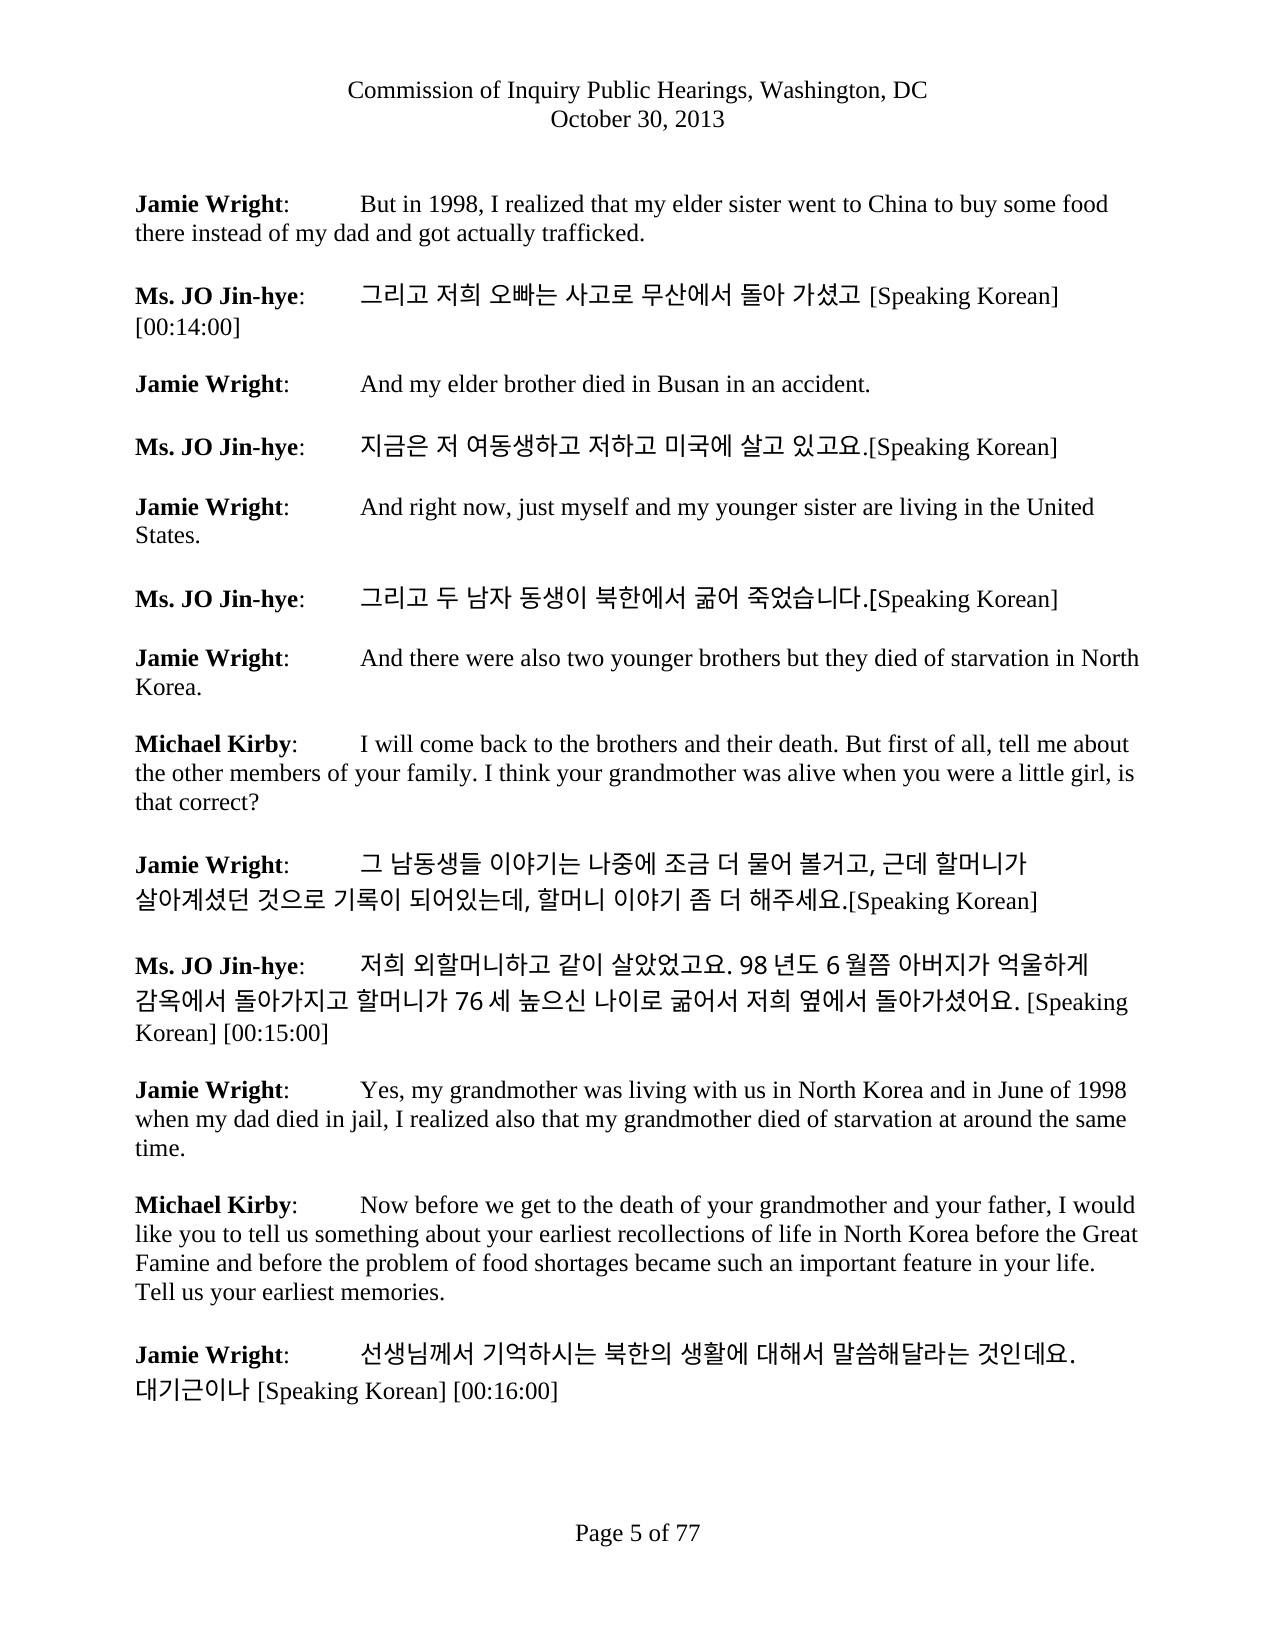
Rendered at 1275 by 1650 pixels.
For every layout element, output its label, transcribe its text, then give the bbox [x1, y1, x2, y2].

text Michael Kirby: Now before we get to the death of your grandmother and your father, I would like you to tell us something about your earliest recollections of life in North Korea before the Great Famine and before the problem of food shortages became such an important feature in your life. Tell us your earliest memories. [135, 1191, 1140, 1306]
text Ms. JO Jin-hye: 지금은 저 여동생하고 저하고 미국에 살고 있고요.[Speaking Korean] [135, 427, 1140, 463]
text Jamie Wright: Yes, my grandmother was living with us in North Korea and in June of 1998 when my dad died in jail, I realized also that my grandmother died of starvation at around the same time. [135, 1076, 1140, 1162]
text Ms. JO Jin-hye: 그리고 두 남자 동생이 북한에서 굶어 죽었습니다.[Speaking Korean] [135, 578, 1140, 614]
text Jamie Wright: And right now, just myself and my younger sister are living in the United States. [135, 492, 1140, 549]
text Ms. JO Jin-hye: 그리고 저희 오빠는 사고로 무산에서 돌아 가셨고 [Speaking Korean] [00:14:00] [135, 276, 1140, 341]
text Ms. JO Jin-hye: 저희 외할머니하고 같이 살았었고요. 98년도 6월쯤 아버지가 억울하게 감옥에서 돌아가지고 할머니가 76세 높으신 나이로 굶어서 저희 옆에서 돌아가셨어요. [Speaking Korean] [00:15:00] [135, 946, 1140, 1047]
text Jamie Wright: 그 남동생들 이야기는 나중에 조금 더 물어 볼거고, 근데 할머니가 살아계셨던 것으로 기록이 되어있는데, 할머니 이야기 좀 더 해주세요.[Speaking Korean] [135, 844, 1140, 917]
text Jamie Wright: And there were also two younger brothers but they died of starvation in North Korea. [135, 643, 1140, 701]
text Jamie Wright: But in 1998, I realized that my elder sister went to China to buy some food there instead of my dad and got actually trafficked. [135, 189, 1140, 247]
text Jamie Wright: And my elder brother died in Busan in an accident. [135, 369, 1140, 398]
text Jamie Wright: 선생님께서 기억하시는 북한의 생활에 대해서 말씀해달라는 것인데요. 대기근이나 [Speaking Korean] [00:16:00] [135, 1334, 1140, 1407]
text Michael Kirby: I will come back to the brothers and their death. But first of all, tell me about the other members of your family. I think your grandmother was alive when you were a little girl, is that correct? [135, 729, 1140, 816]
